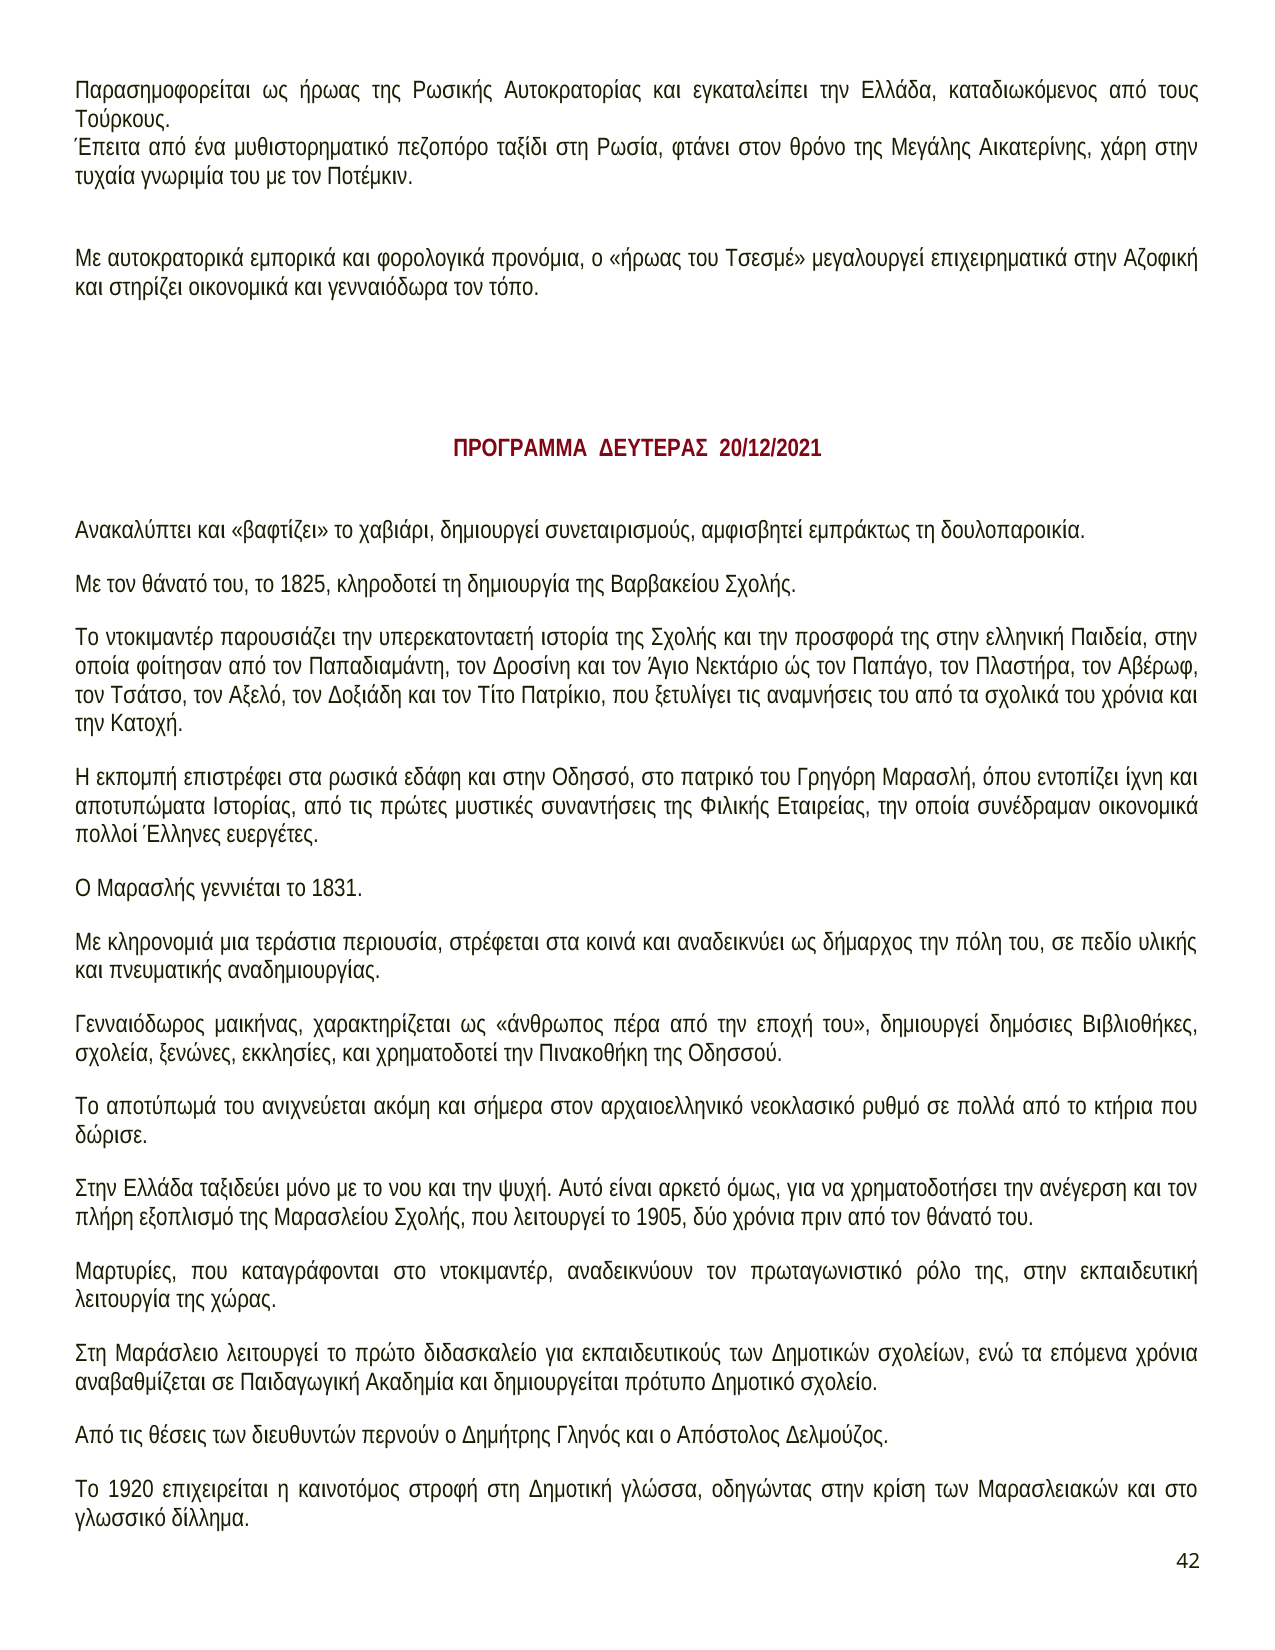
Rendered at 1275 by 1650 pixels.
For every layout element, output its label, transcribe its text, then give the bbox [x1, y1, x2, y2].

text ΠΡΟΓΡΑΜΜΑ ΔΕΥΤΕΡΑΣ 20/12/2021 [75, 433, 1200, 461]
text Με τον θάνατό του, το 1825, κληροδοτεί τη δημιουργία της Βαρβακείου Σχολής. [75, 569, 1200, 597]
text Η εκπομπή επιστρέφει στα ρωσικά εδάφη και στην Οδησσό, στο πατρικό του Γρηγόρη Μαρασλή, όπου εντοπίζει ίχνη και αποτυπώματα Ιστορίας, από τις πρώτες μυστικές συναντήσεις της Φιλικής Εταιρείας, την οποία συνέδραμαν οικονομικά πολλοί Έλληνες ευεργέτες. [75, 762, 1200, 848]
text Με κληρονομιά μια τεράστια περιουσία, στρέφεται στα κοινά και αναδεικνύει ως δήμαρχος την πόλη του, σε πεδίο υλικής και πνευματικής αναδημιουργίας. [75, 927, 1200, 984]
text Στην Ελλάδα ταξιδεύει μόνο με το νου και την ψυχή. Αυτό είναι αρκετό όμως, για να χρηματοδοτήσει την ανέγερση και τον πλήρη εξοπλισμό της Μαρασλείου Σχολής, που λειτουργεί το 1905, δύο χρόνια πριν από τον θάνατό του. [75, 1173, 1200, 1231]
text Γενναιόδωρος μαικήνας, χαρακτηρίζεται ως «άνθρωπος πέρα από την εποχή του», δημιουργεί δημόσιες Βιβλιοθήκες, σχολεία, ξενώνες, εκκλησίες, και χρηματοδοτεί την Πινακοθήκη της Οδησσού. [75, 1009, 1200, 1066]
text Το ντοκιμαντέρ παρουσιάζει την υπερεκατονταετή ιστορία της Σχολής και την προσφορά της στην ελληνική Παιδεία, στην οποία φοίτησαν από τον Παπαδιαμάντη, τον Δροσίνη και τον Άγιο Νεκτάριο ώς τον Παπάγο, τον Πλαστήρα, τον Αβέρωφ, τον Τσάτσο, τον Αξελό, τον Δοξιάδη και τον Τίτο Πατρίκιο, που ξετυλίγει τις αναμνήσεις του από τα σχολικά του χρόνια και την Κατοχή. [75, 622, 1200, 737]
text Παρασημοφορείται ως ήρωας της Ρωσικής Αυτοκρατορίας και εγκαταλείπει την Ελλάδα, καταδιωκόμενος από τους Τούρκους. Έπειτα από ένα μυθιστορηματικό πεζοπόρο ταξίδι στη Ρωσία, φτάνει στον θρόνο της Μεγάλης Αικατερίνης, χάρη στην τυχαία γνωριμία του με τον Ποτέμκιν. [75, 75, 1200, 189]
text Ανακαλύπτει και «βαφτίζει» το χαβιάρι, δημιουργεί συνεταιρισμούς, αμφισβητεί εμπράκτως τη δουλοπαροικία. [75, 515, 1200, 544]
text Μαρτυρίες, που καταγράφονται στο ντοκιμαντέρ, αναδεικνύουν τον πρωταγωνιστικό ρόλο της, στην εκπαιδευτική λειτουργία της χώρας. [75, 1256, 1200, 1313]
text Το 1920 επιχειρείται η καινοτόμος στροφή στη Δημοτική γλώσσα, οδηγώντας στην κρίση των Μαρασλειακών και στο γλωσσικό δίλλημα. [75, 1474, 1200, 1531]
text Ο Μαρασλής γεννιέται το 1831. [75, 873, 1200, 902]
text Στη Μαράσλειο λειτουργεί το πρώτο διδασκαλείο για εκπαιδευτικούς των Δημοτικών σχολείων, ενώ τα επόμενα χρόνια αναβαθμίζεται σε Παιδαγωγική Ακαδημία και δημιουργείται πρότυπο Δημοτικό σχολείο. [75, 1338, 1200, 1395]
text Με αυτοκρατορικά εμπορικά και φορολογικά προνόμια, ο «ήρωας του Τσεσμέ» μεγαλουργεί επιχειρηματικά στην Αζοφική και στηρίζει οικονομικά και γενναιόδωρα τον τόπο. [75, 243, 1200, 301]
text Το αποτύπωμά του ανιχνεύεται ακόμη και σήμερα στον αρχαιοελληνικό νεοκλασικό ρυθμό σε πολλά από το κτήρια που δώρισε. [75, 1091, 1200, 1148]
text Από τις θέσεις των διευθυντών περνούν ο Δημήτρης Γληνός και ο Απόστολος Δελμούζος. [75, 1420, 1200, 1449]
